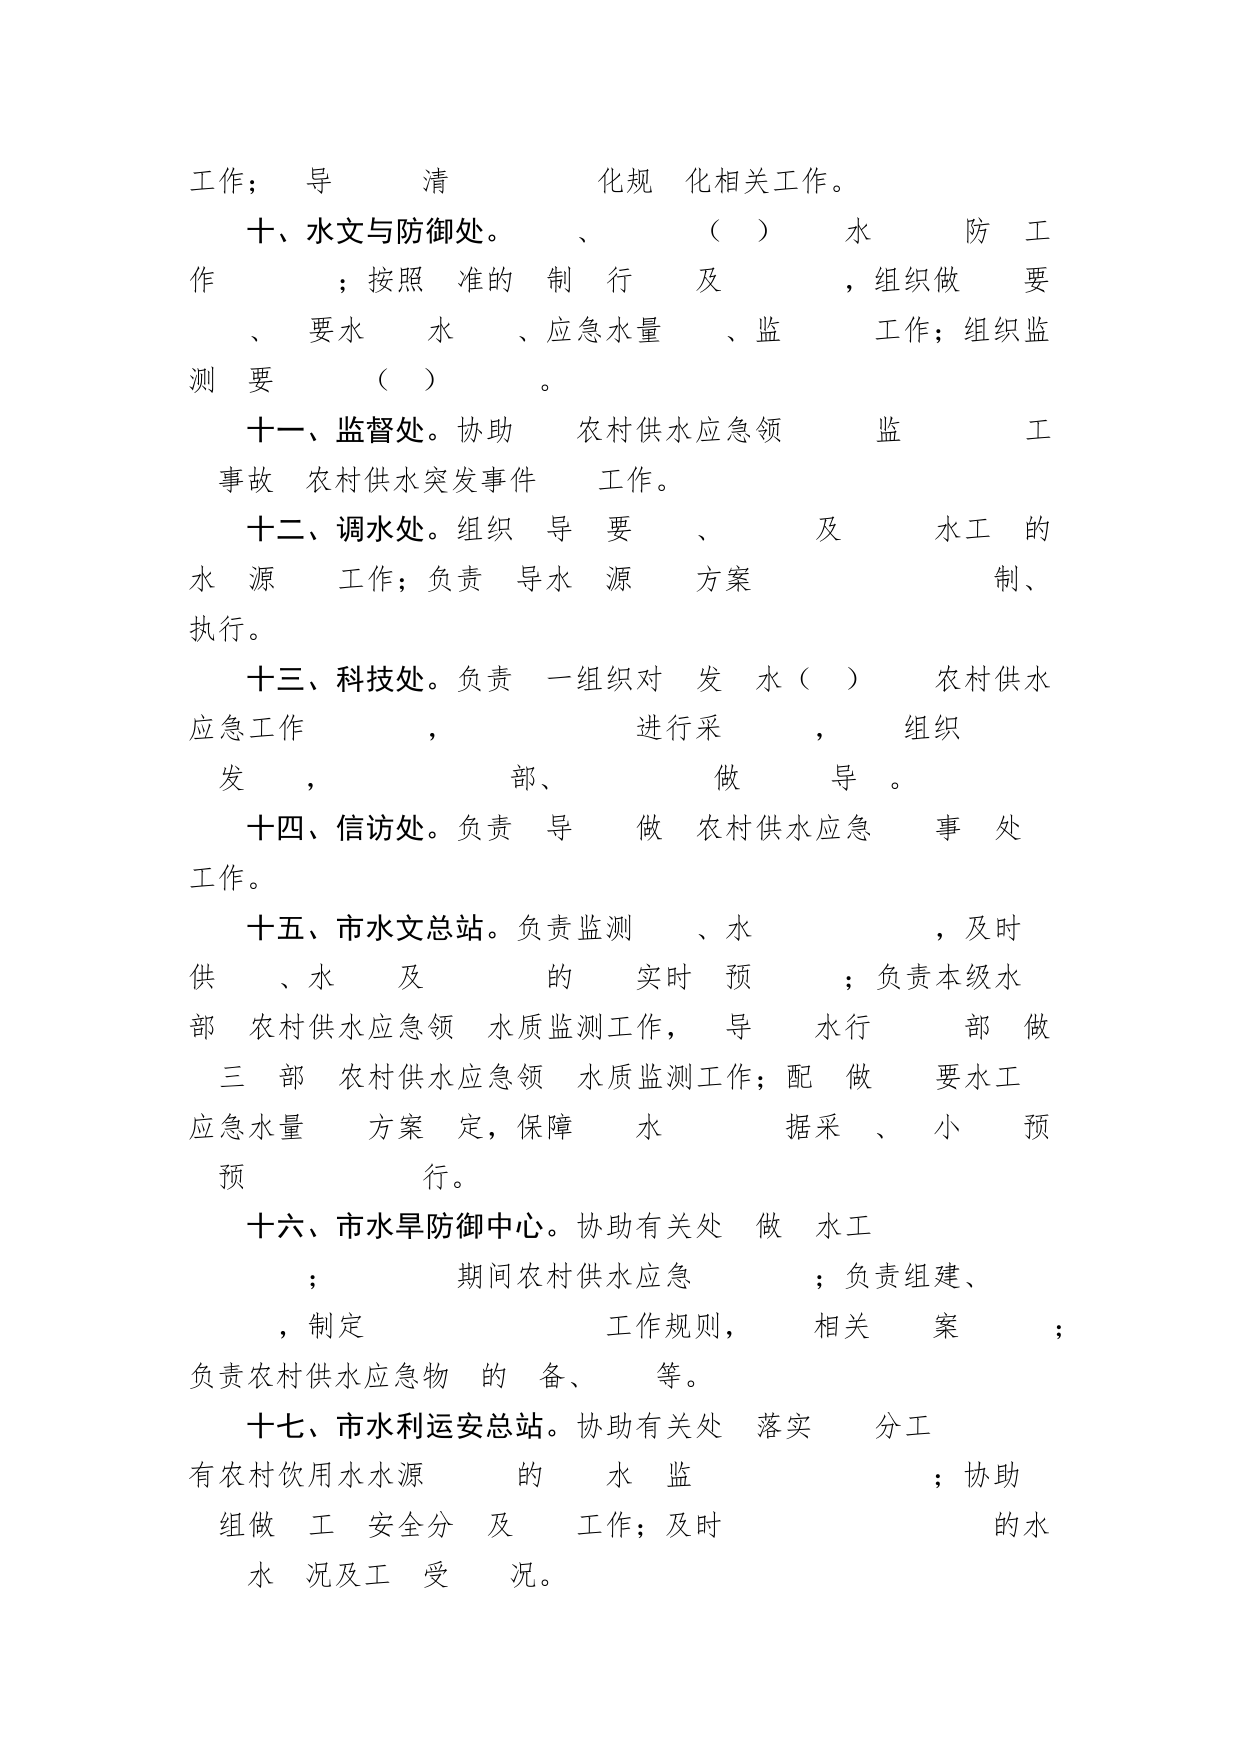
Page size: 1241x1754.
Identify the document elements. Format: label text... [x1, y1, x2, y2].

text 十四、信访处。负责指导区县做好农村供水应急信访事项处置工作。 [187, 809, 1053, 892]
text 十六、市水旱防御中心。协助有关处室做好水工程调度和抢险技术支撑；参与旱灾期间农村供水应急值班值守；负责组建、管理专家库，制定专家库管理办法和工作规则，开展相关抢险案例整编；负责农村供水应急物资的储备、调运等。 [187, 1208, 1053, 1390]
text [187, 162, 1053, 195]
text 十三、科技处。负责统一组织对外发布水（旱）情和农村供水应急工作新闻通稿，衔接新闻媒体进行采访报道，视情组织召开新闻发布会，衔接市委宣传部、市委网信办做好舆情导控。 [187, 660, 1053, 793]
text 十五、市水文总站。负责监测雨情、水情和土壤墒情，及时提供雨情、水情以及重点区域的旱情实时和预警信息；负责本级水利部门农村供水应急领域水质监测工作，指导区县水行政主管部门做好三个部门农村供水应急领域水质监测工作；配合做好重要水工程应急水量调度方案拟定，保障市管水文站点数据采集、中小河流预警预报系统正常运行。 [187, 909, 1053, 1191]
text 十一、监督处。协助开展农村供水应急领域专项监督检查和工程事故类农村供水突发事件调查工作。 [187, 411, 1053, 494]
text 十二、调水处。组织指导重要流域、区域以及重大调水工程的水资源调度工作；负责指导水资源调度方案和年度调度计划编制、执行。 [187, 511, 1053, 643]
text 十七、市水利运安总站。协助有关处室落实职能分工范围内具有农村饮用水水源地功能的已成水库监管和抢险技术支撑；协助专家组做好工程安全分析及抢险工作；及时统计收集管辖范围内的水库蓄水情况及工程受损情况。 [187, 1407, 1053, 1589]
text 十、水文与防御处。收集、汇总汛（旱）情和水旱灾害防御工作动态信息；按照批准的控制运行计划及调度权限，组织做好重要江河、重要水库洪水调度、应急水量调度、监督管理工作；组织监测重要江河汛（旱）情动态。 [187, 212, 1053, 394]
